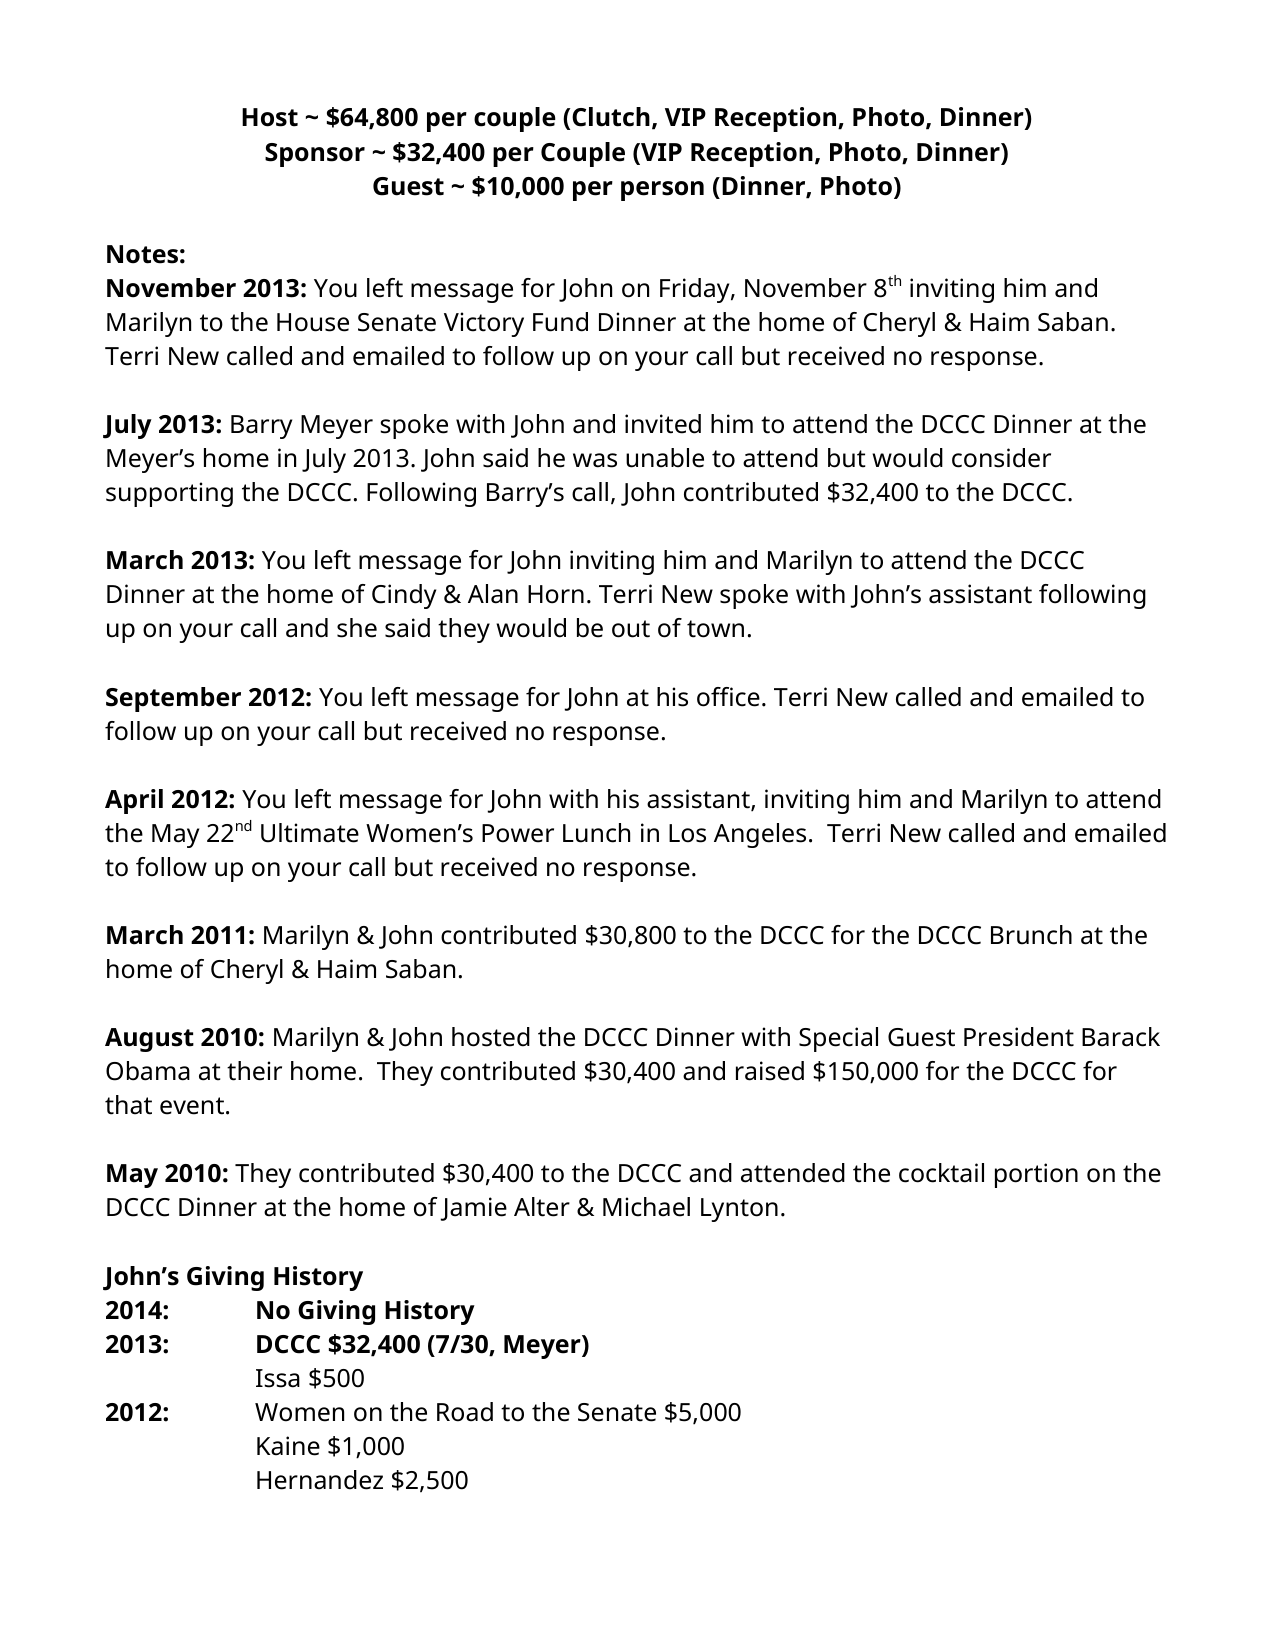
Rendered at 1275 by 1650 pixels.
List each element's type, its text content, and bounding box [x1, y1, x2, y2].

text Sponsor ~ $32,400 per Couple (VIP Reception, Photo, Dinner) [105, 134, 1168, 168]
text August 2010: Marilyn & John hosted the DCCC Dinner with Special Guest President Barack Obama at their home. They contributed $30,400 and raised $150,000 for the DCCC for that event. [105, 1020, 1168, 1122]
text March 2011: Marilyn & John contributed $30,800 to the DCCC for the DCCC Brunch at the home of Cheryl & Haim Saban. [105, 918, 1168, 986]
text September 2012: You left message for John at his office. Terri New called and emailed to follow up on your call but received no response. [105, 679, 1168, 747]
text 2012: Women on the Road to the Senate $5,000 [105, 1394, 1168, 1428]
text July 2013: Barry Meyer spoke with John and invited him to attend the DCCC Dinner at the Meyer’s home in July 2013. John said he was unable to attend but would consider supporting the DCCC. Following Barry’s call, John contributed $32,400 to the DCCC. [105, 407, 1168, 509]
text 2014: No Giving History [105, 1292, 1168, 1326]
text March 2013: You left message for John inviting him and Marilyn to attend the DCCC Dinner at the home of Cindy & Alan Horn. Terri New spoke with John’s assistant following up on your call and she said they would be out of town. [105, 543, 1168, 645]
text Issa $500 [105, 1360, 1168, 1394]
text Hernandez $2,500 [105, 1463, 1168, 1497]
text Host ~ $64,800 per couple (Clutch, VIP Reception, Photo, Dinner) [105, 100, 1168, 134]
text November 2013: You left message for John on Friday, November 8th inviting him and Marilyn to the House Senate Victory Fund Dinner at the home of Cheryl & Haim Saban. Terri New called and emailed to follow up on your call but received no response. [105, 270, 1168, 373]
text 2013: DCCC $32,400 (7/30, Meyer) [105, 1326, 1168, 1360]
text May 2010: They contributed $30,400 to the DCCC and attended the cocktail portion on the DCCC Dinner at the home of Jamie Alter & Michael Lynton. [105, 1156, 1168, 1224]
text Guest ~ $10,000 per person (Dinner, Photo) [105, 168, 1168, 202]
text John’s Giving History [105, 1258, 1168, 1292]
text April 2012: You left message for John with his assistant, inviting him and Marilyn to attend the May 22nd Ultimate Women’s Power Lunch in Los Angeles. Terri New called and emailed to follow up on your call but received no response. [105, 781, 1168, 883]
text Kaine $1,000 [105, 1428, 1168, 1463]
text Notes: [105, 236, 1168, 270]
